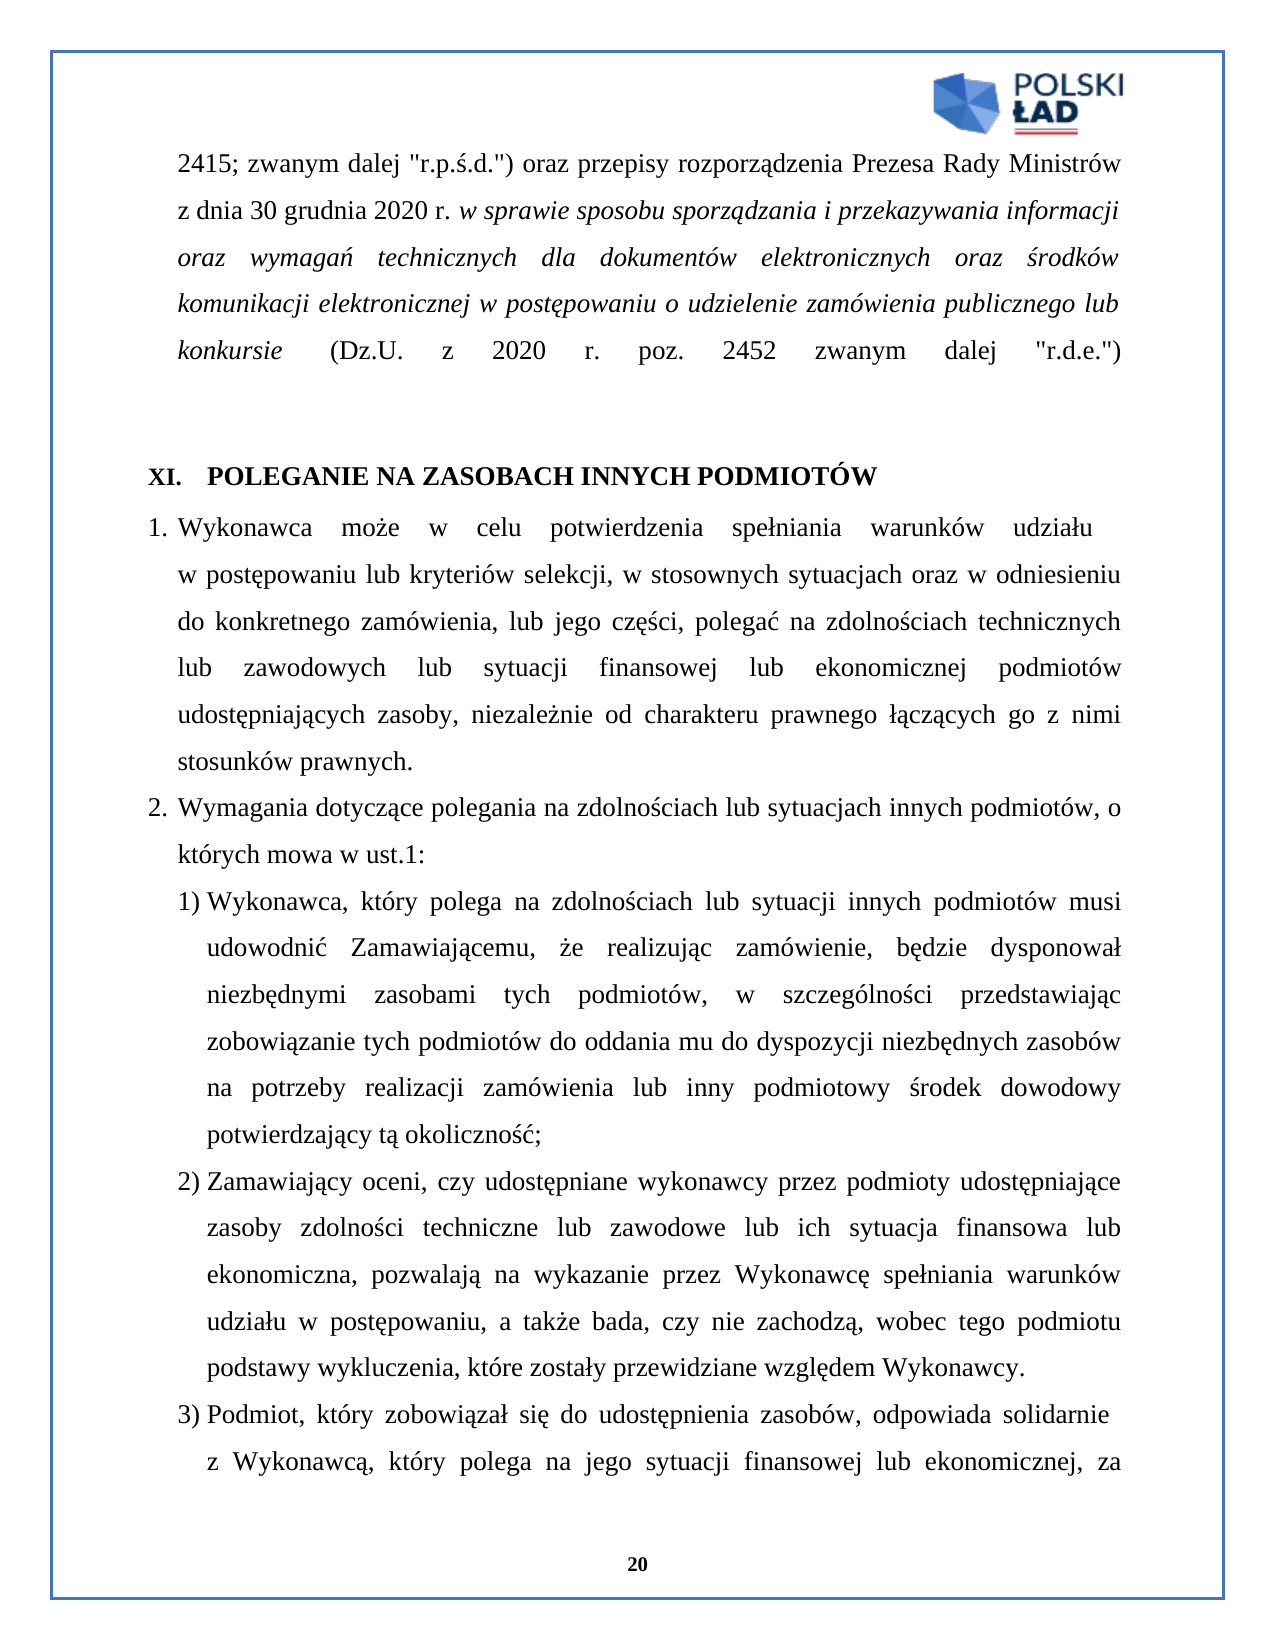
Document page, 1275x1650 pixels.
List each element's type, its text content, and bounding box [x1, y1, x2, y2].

text 2) Zamawiający oceni, czy udostępniane wykonawcy przez podmioty udostępniające zasoby zdolności techniczne lub zawodowe lub ich sytuacja finansowa lub ekonomiczna, pozwalają na wykazanie przez Wykonawcę spełniania warunków udziału w postępowaniu, a także bada, czy nie zachodzą, wobec tego podmiotu podstawy wykluczenia, które zostały przewidziane względem Wykonawcy. [177, 1164, 1122, 1382]
text XI. POLEGANIE NA ZASOBACH INNYCH PODMIOTÓW [148, 460, 1122, 492]
text 1. Wykonawca może w celu potwierdzenia spełniania warunków udziału w postępowaniu lub kryteriów selekcji, w stosownych sytuacjach oraz w odniesieniu do konkretnego zamówienia, lub jego części, polegać na zdolnościach technicznych lub zawodowych lub sytuacji finansowej lub ekonomicznej podmiotów udostępniających zasoby, niezależnie od charakteru prawnego łączących go z nimi stosunków prawnych. [148, 511, 1122, 776]
text 2. Wymagania dotyczące polegania na zdolnościach lub sytuacjach innych podmiotów, o których mowa w ust.1: [148, 791, 1122, 869]
text 1) Wykonawca, który polega na zdolnościach lub sytuacji innych podmiotów musi udowodnić Zamawiającemu, że realizując zamówienie, będzie dysponował niezbędnymi zasobami tych podmiotów, w szczególności przedstawiając zobowiązanie tych podmiotów do oddania mu do dyspozycji niezbędnych zasobów na potrzeby realizacji zamówienia lub inny podmiotowy środek dowodowy potwierdzający tą okoliczność; [177, 884, 1122, 1149]
picture [933, 73, 1128, 138]
